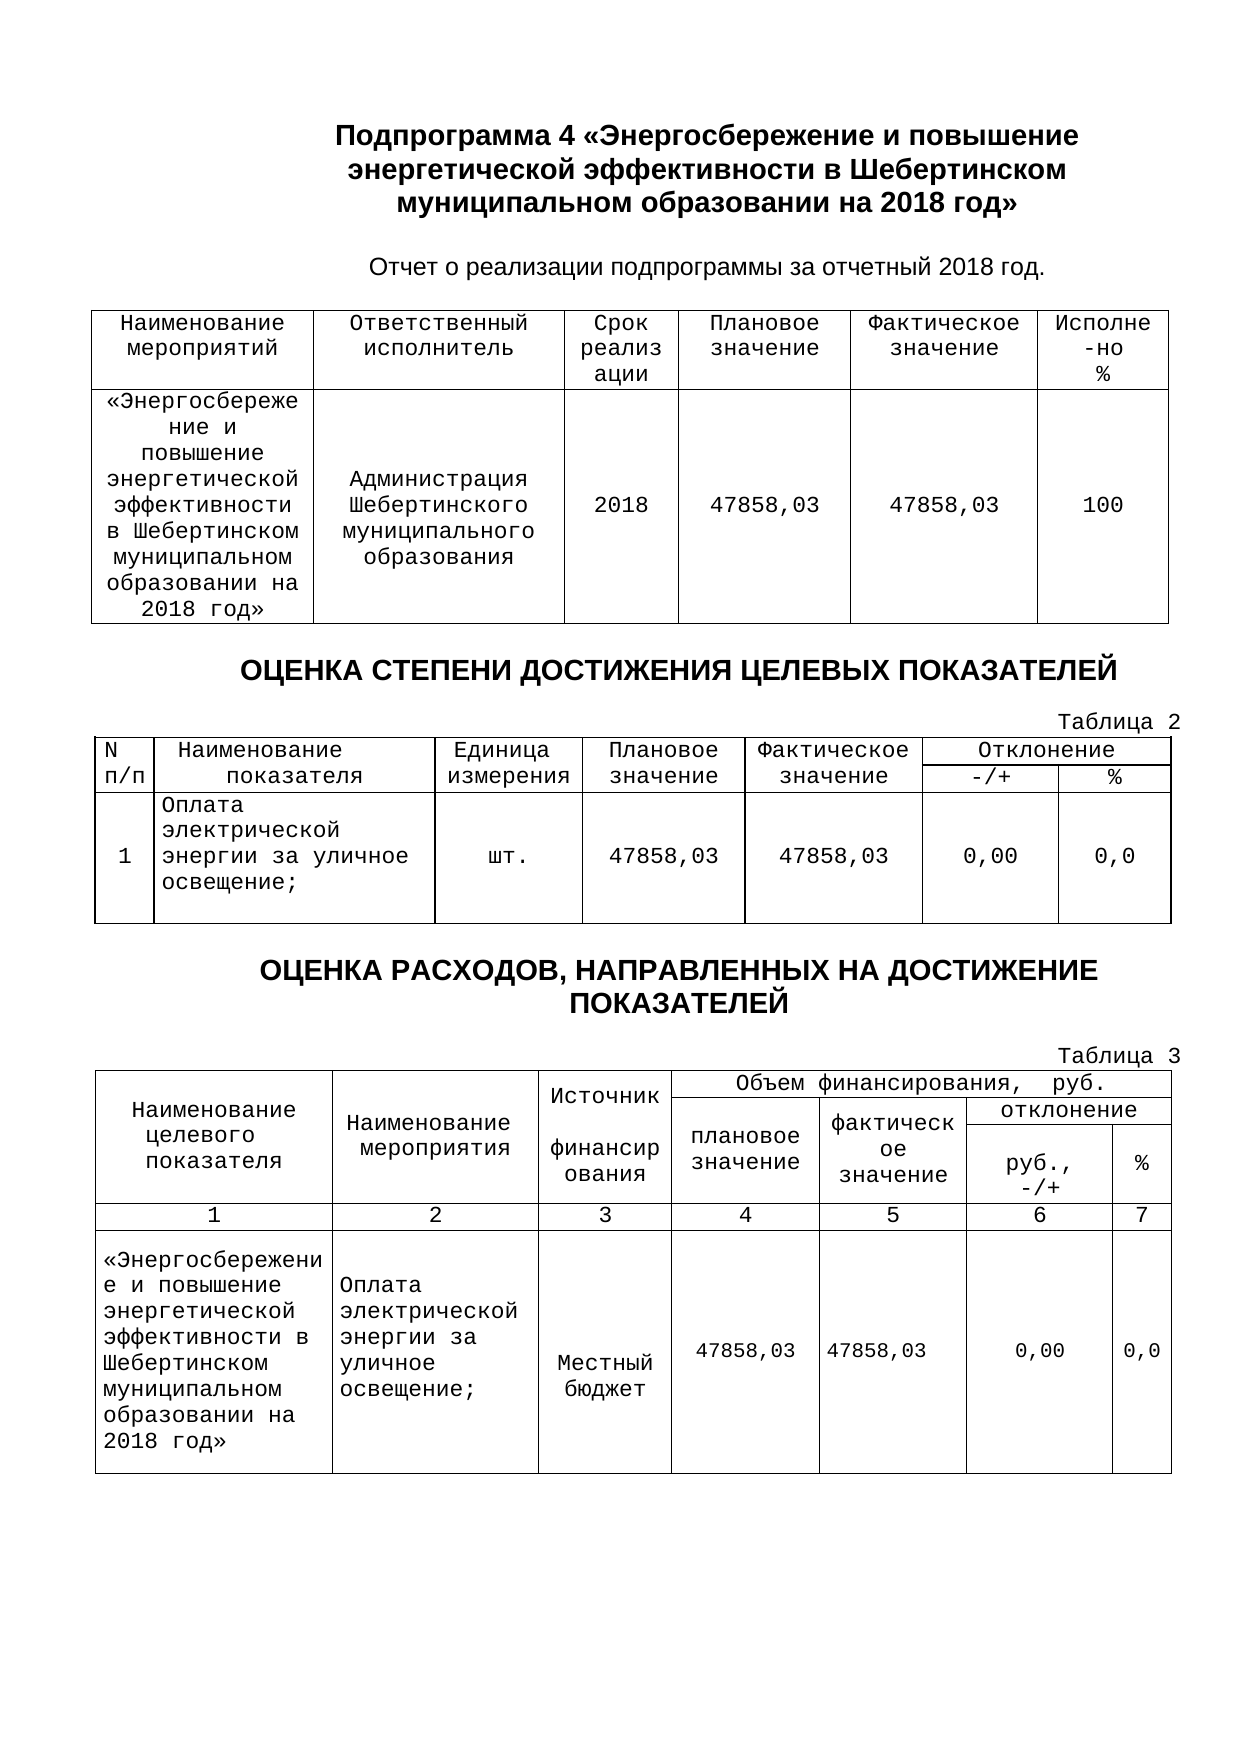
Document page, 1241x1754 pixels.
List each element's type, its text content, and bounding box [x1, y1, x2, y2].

table_cell Оплата электрической энергии за уличное освещение; [155, 793, 434, 923]
table_cell 0,0 [1059, 793, 1170, 923]
table_cell 6 [967, 1204, 1112, 1230]
table_cell Администрация Шебертинского муниципального образования [314, 390, 564, 623]
table_cell 47858,03 [583, 793, 744, 923]
table_cell % [1113, 1125, 1171, 1203]
table_cell 2 [333, 1204, 538, 1230]
table_cell 3 [539, 1204, 671, 1230]
table_cell фактическое значение [820, 1098, 966, 1203]
table_cell плановое значение [672, 1098, 819, 1203]
table_header Наименование мероприятия [333, 1071, 538, 1203]
table_cell 4 [672, 1204, 819, 1230]
table_cell 47858,03 [672, 1231, 819, 1473]
table_cell 47858,03 [851, 390, 1037, 623]
table_header Фактическое значение [851, 311, 1037, 389]
text ОЦЕНКА СТЕПЕНИ ДОСТИЖЕНИЯ ЦЕЛЕВЫХ ПОКАЗАТЕЛЕЙ [177, 653, 1181, 686]
table_header Плановое значение [679, 311, 850, 389]
table_cell «Энергосбережение и повышение энергетической эффективности в Шебертинском муниципальном образовании на 2018 год» [96, 1231, 332, 1473]
text Таблица 2 [177, 686, 1181, 736]
table_cell % [1059, 766, 1170, 791]
table_cell 1 [96, 1204, 332, 1230]
table_cell Оплата электрической энергии за уличное освещение; [333, 1231, 538, 1473]
text Таблица 3 [177, 1020, 1181, 1070]
table_header Отклонение [923, 738, 1170, 764]
table_cell 100 [1038, 390, 1168, 623]
table_cell -/+ [923, 766, 1058, 791]
table_header Ответственный исполнитель [314, 311, 564, 389]
table_cell отклонение [967, 1098, 1171, 1124]
table_cell 0,00 [967, 1231, 1112, 1473]
table_cell Местный бюджет [539, 1231, 671, 1473]
table_cell 47858,03 [746, 793, 922, 923]
table_header Наименование целевого показателя [96, 1071, 332, 1203]
table_header Объем финансирования, руб. [672, 1071, 1171, 1097]
table_header Плановое значение [583, 738, 744, 791]
table_header Наименование мероприятий [92, 311, 313, 389]
table_cell «Энергосбережение и повышение энергетической эффективности в Шебертинском муниципальном образовании на 2018 год» [92, 390, 313, 623]
table_cell 47858,03 [679, 390, 850, 623]
table_header Наименование показателя [155, 738, 434, 791]
text Отчет о реализации подпрограммы за отчетный 2018 год. [233, 252, 1181, 281]
table_cell 7 [1113, 1204, 1171, 1230]
table_cell шт. [436, 793, 582, 923]
table_cell 0,00 [923, 793, 1058, 923]
table_cell 5 [820, 1204, 966, 1230]
text ОЦЕНКА РАСХОДОВ, НАПРАВЛЕННЫХ НА ДОСТИЖЕНИЕ ПОКАЗАТЕЛЕЙ [177, 953, 1181, 1020]
table_cell 1 [96, 793, 153, 923]
table_header Единица измерения [436, 738, 582, 791]
table_header Источник финансирования [539, 1071, 671, 1203]
table_header Фактическое значение [746, 738, 922, 791]
text Подпрограмма 4 «Энергосбережение и повышение энергетической эффективности в Шебертинском муниципальном образовании на 2018 год» [233, 118, 1181, 219]
table_header Исполне-но % [1038, 311, 1168, 389]
table_cell 2018 [565, 390, 678, 623]
table_cell руб., -/+ [967, 1125, 1112, 1203]
table_header N п/п [96, 738, 153, 791]
table_header Срок реализации [565, 311, 678, 389]
table_cell 47858,03 [820, 1231, 966, 1473]
table_cell 0,0 [1113, 1231, 1171, 1473]
